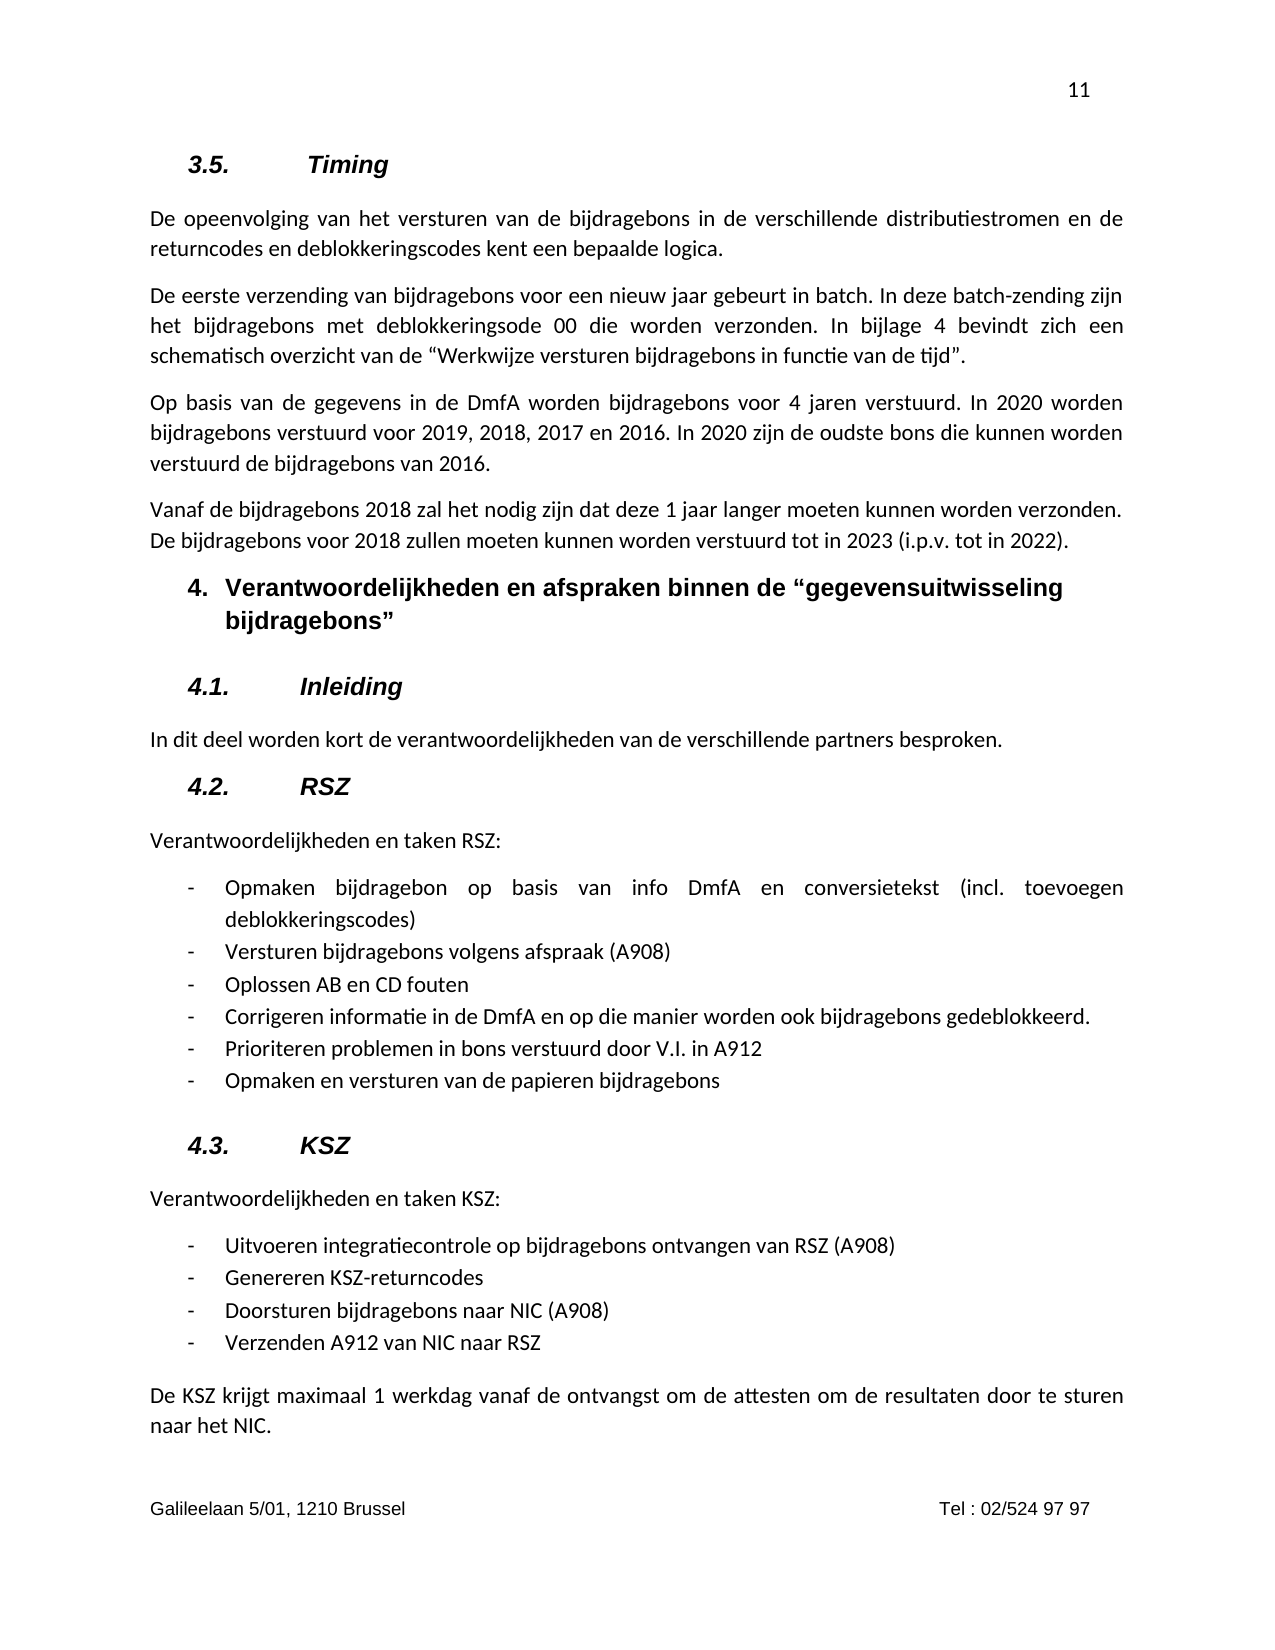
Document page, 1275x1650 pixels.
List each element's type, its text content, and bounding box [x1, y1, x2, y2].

list Doorsturen bijdragebons naar NIC (A908) [187, 1296, 1125, 1324]
list Timing [188, 150, 1125, 179]
text Vanaf de bijdragebons 2018 zal het nodig zijn dat deze 1 jaar langer moeten kunnen worden verzonden. De bijdragebons voor 2018 zullen moeten kunnen worden verstuurd tot in 2023 (i.p.v. tot in 2022). [150, 496, 1125, 554]
text De KSZ krijgt maximaal 1 werkdag vanaf de ontvangst om de attesten om de resultaten door te sturen naar het NIC. [150, 1381, 1125, 1439]
text De opeenvolging van het versturen van de bijdragebons in de verschillende distributiestromen en de returncodes en deblokkeringscodes kent een bepaalde logica. [150, 204, 1125, 262]
list Opmaken bijdragebon op basis van info DmfA en conversietekst (incl. toevoegen deblokkeringscodes) [187, 873, 1125, 933]
list Opmaken en versturen van de papieren bijdragebons [187, 1066, 1125, 1094]
list RSZ [188, 772, 1125, 801]
list KSZ [188, 1131, 1125, 1159]
list Prioriteren problemen in bons verstuurd door V.I. in A912 [187, 1034, 1125, 1062]
text De eerste verzending van bijdragebons voor een nieuw jaar gebeurt in batch. In deze batch-zending zijn het bijdragebons met deblokkeringsode 00 die worden verzonden. In bijlage 4 bevindt zich een schematisch overzicht van de “Werkwijze versturen bijdragebons in functie van de tijd”. [150, 281, 1125, 369]
text In dit deel worden kort de verantwoordelijkheden van de verschillende partners besproken. [150, 726, 1125, 753]
list Verantwoordelijkheden en afspraken binnen de “gegevensuitwisseling bijdragebons” [187, 573, 1125, 634]
text Op basis van de gegevens in de DmfA worden bijdragebons voor 4 jaren verstuurd. In 2020 worden bijdragebons verstuurd voor 2019, 2018, 2017 en 2016. In 2020 zijn de oudste bons die kunnen worden verstuurd de bijdragebons van 2016. [150, 388, 1125, 477]
list Genereren KSZ-returncodes [187, 1263, 1125, 1292]
list Inleiding [188, 672, 1125, 700]
list Oplossen AB en CD fouten [187, 970, 1125, 998]
list Uitvoeren integratiecontrole op bijdragebons ontvangen van RSZ (A908) [187, 1231, 1125, 1259]
text Verantwoordelijkheden en taken RSZ: [150, 826, 1125, 854]
list Corrigeren informatie in de DmfA en op die manier worden ook bijdragebons gedeblokkeerd. [187, 1002, 1125, 1030]
text Verantwoordelijkheden en taken KSZ: [150, 1184, 1125, 1212]
list Versturen bijdragebons volgens afspraak (A908) [187, 937, 1125, 966]
list Verzenden A912 van NIC naar RSZ [187, 1328, 1125, 1356]
